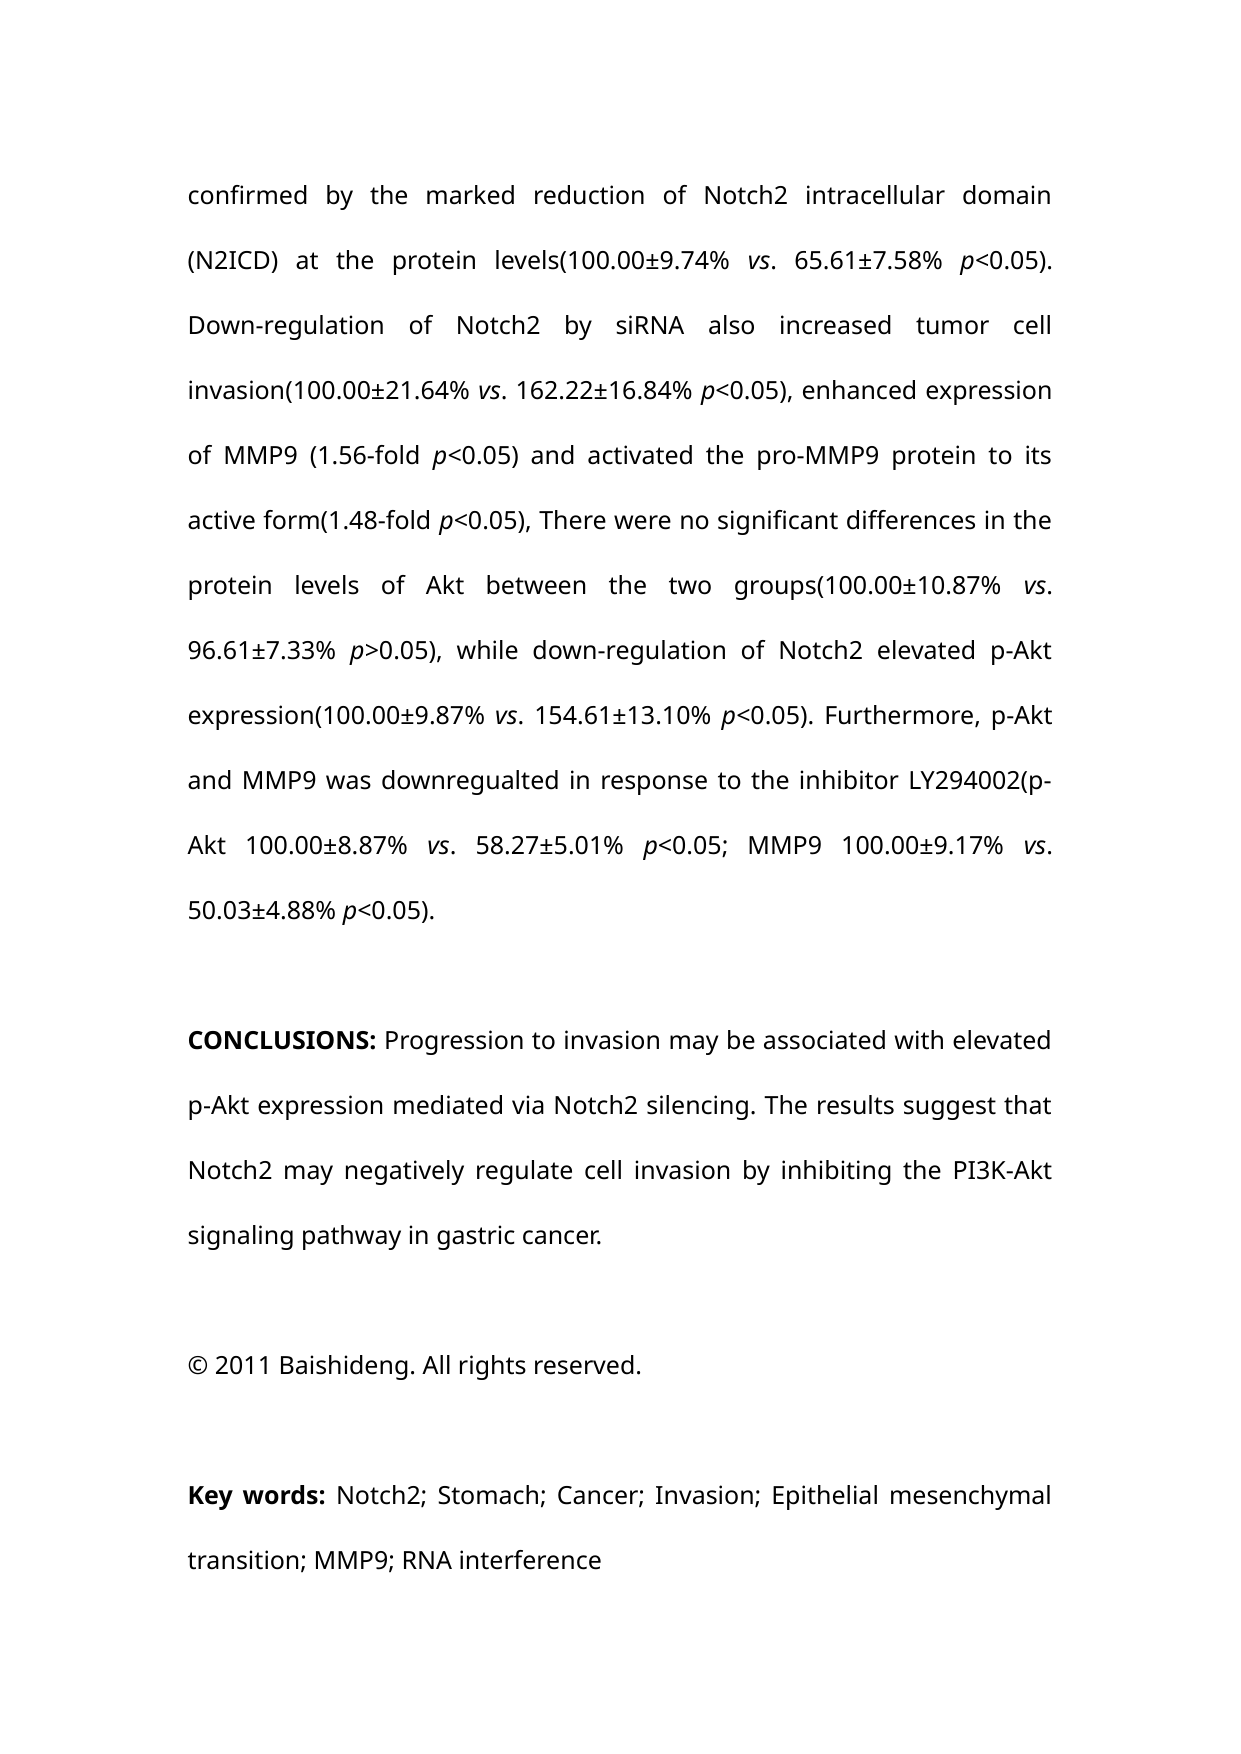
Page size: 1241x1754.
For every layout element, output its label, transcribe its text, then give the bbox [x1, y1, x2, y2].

text © 2011 Baishideng. All rights reserved. [187, 1332, 1053, 1397]
text Key words: Notch2; Stomach; Cancer; Invasion; Epithelial mesenchymal transition; MMP9; RNA interference [187, 1462, 1053, 1592]
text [187, 162, 1053, 942]
text CONCLUSIONS: Progression to invasion may be associated with elevated p-Akt expression mediated via Notch2 silencing. The results suggest that Notch2 may negatively regulate cell invasion by inhibiting the PI3K-Akt signaling pathway in gastric cancer. [187, 1007, 1053, 1267]
